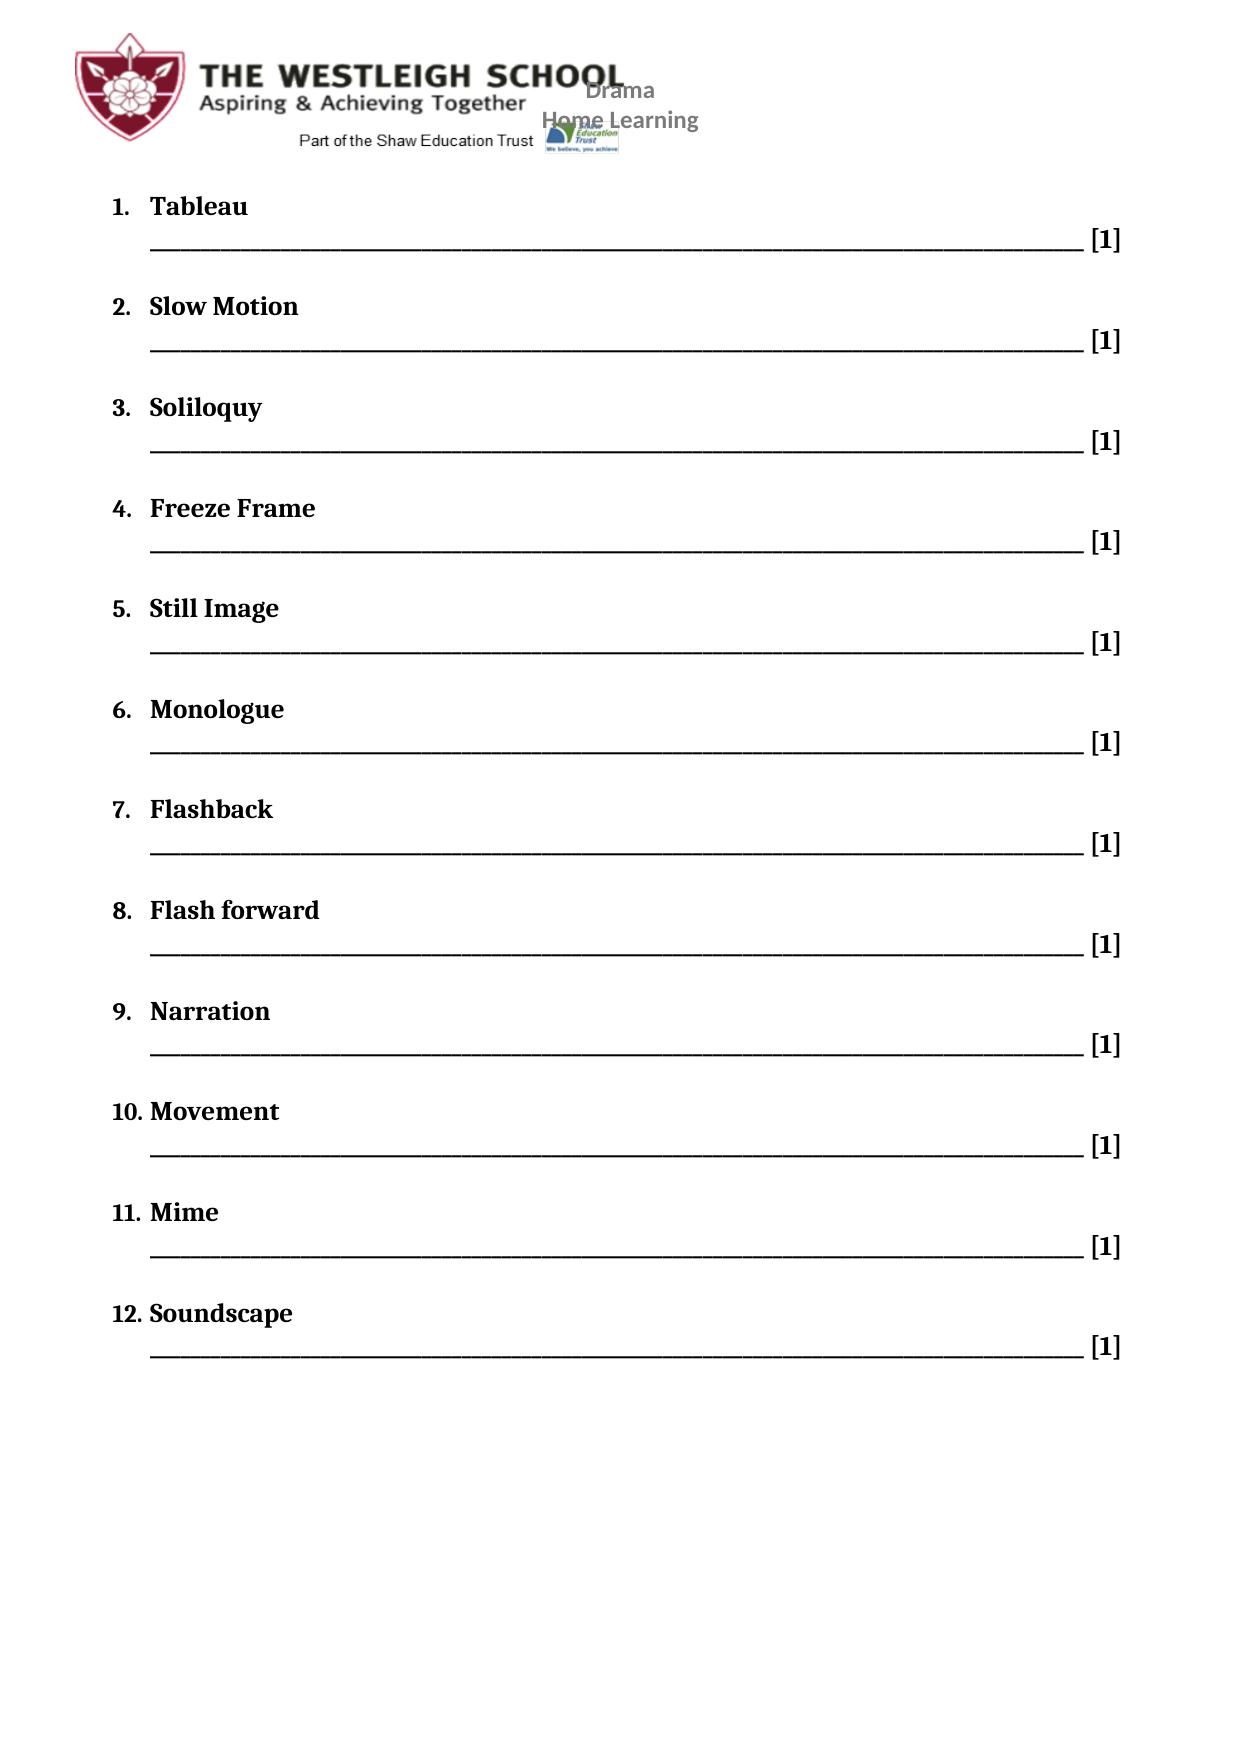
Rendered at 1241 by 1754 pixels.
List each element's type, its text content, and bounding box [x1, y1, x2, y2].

list _____________________________________________________________________________________________ [1] [150, 828, 1165, 859]
list _____________________________________________________________________________________________ [1] [150, 526, 1165, 557]
list Flash forward [112, 895, 1165, 926]
list _____________________________________________________________________________________________ [1] [150, 1231, 1165, 1262]
list Soundscape [112, 1298, 1165, 1329]
list _____________________________________________________________________________________________ [1] [150, 929, 1165, 960]
picture [75, 33, 625, 159]
list Soliloquy [112, 392, 1165, 423]
list Movement [112, 1096, 1165, 1128]
list Monologue [112, 694, 1165, 725]
list Still Image [112, 593, 1165, 624]
list Tableau _____________________________________________________________________________________________ [1] [112, 191, 1165, 256]
list _____________________________________________________________________________________________ [1] [150, 426, 1165, 457]
list _____________________________________________________________________________________________ [1] [150, 627, 1165, 658]
list Flashback [112, 794, 1165, 826]
list _____________________________________________________________________________________________ [1] [150, 1331, 1165, 1362]
list Freeze Frame [112, 493, 1165, 524]
list _____________________________________________________________________________________________ [1] [150, 325, 1165, 356]
list _____________________________________________________________________________________________ [1] [150, 1130, 1165, 1161]
list Mime [112, 1197, 1165, 1228]
list Slow Motion [112, 291, 1165, 323]
list _____________________________________________________________________________________________ [1] [150, 727, 1165, 759]
list Narration [112, 996, 1165, 1027]
list _____________________________________________________________________________________________ [1] [150, 1029, 1165, 1061]
